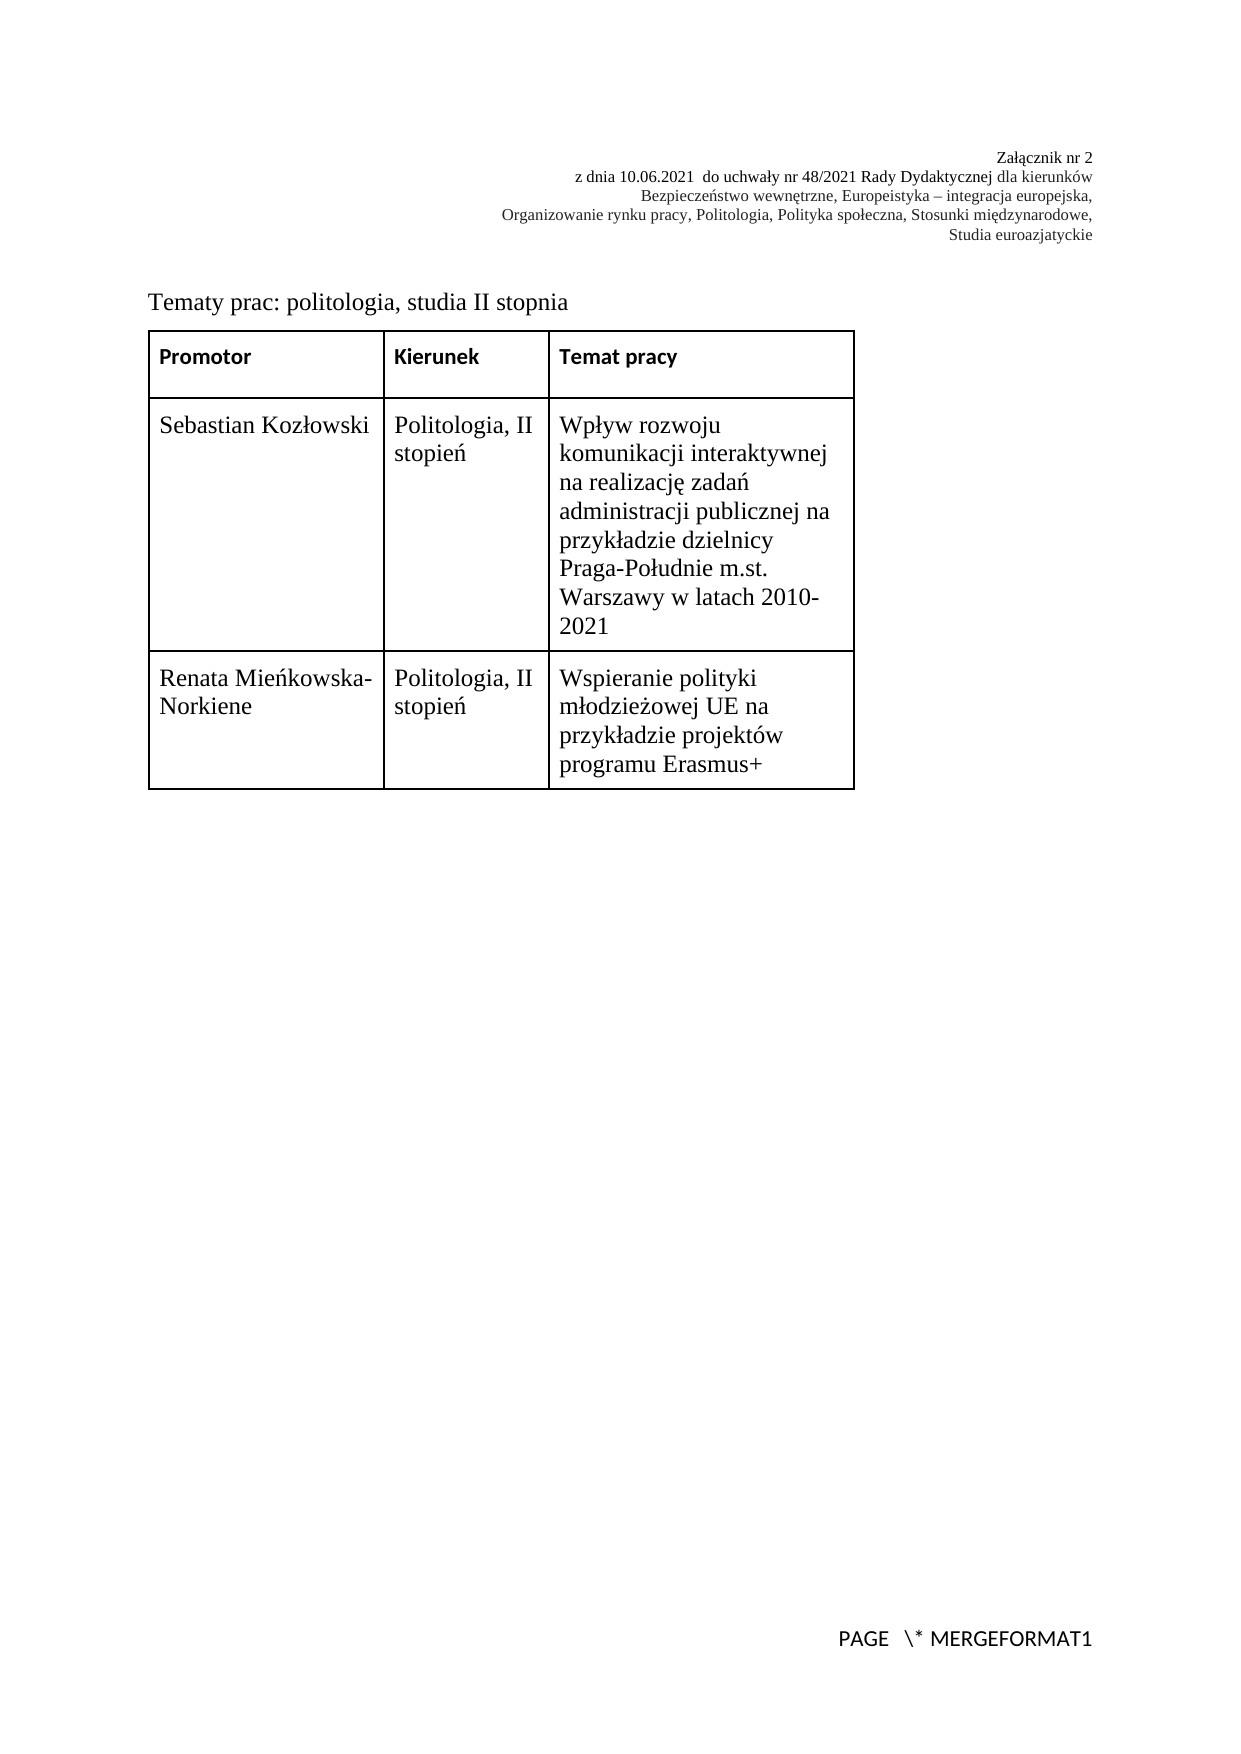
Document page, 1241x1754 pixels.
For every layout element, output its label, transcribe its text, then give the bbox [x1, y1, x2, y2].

text Studia euroazjatyckie [516, 224, 1093, 243]
table_header Kierunek [385, 332, 548, 397]
table_cell Politologia, II stopień [385, 652, 548, 788]
table_cell Wspieranie polityki młodzieżowej UE na przykładzie projektów programu Erasmus+ [550, 652, 853, 788]
table_cell Renata Mieńkowska-Norkiene [150, 652, 383, 788]
table_cell Sebastian Kozłowski [150, 399, 383, 650]
table_header Temat pracy [550, 332, 853, 397]
text Tematy prac: politologia, studia II stopnia [148, 287, 1093, 315]
text Załącznik nr 2 [148, 148, 1093, 167]
table_cell Wpływ rozwoju komunikacji interaktywnej na realizację zadań administracji publicznej na przykładzie dzielnicy Praga-Południe m.st. Warszawy w latach 2010-2021 [550, 399, 853, 650]
text z dnia 10.06.2021 do uchwały nr 48/2021 Rady Dydaktycznej dla kierunków [148, 167, 1093, 186]
table_cell Politologia, II stopień [385, 399, 548, 650]
text Bezpieczeństwo wewnętrzne, Europeistyka – integracja europejska, [148, 186, 1093, 205]
table_header Promotor [150, 332, 383, 397]
text Organizowanie rynku pracy, Politologia, Polityka społeczna, Stosunki międzynarodowe, [443, 205, 1093, 224]
